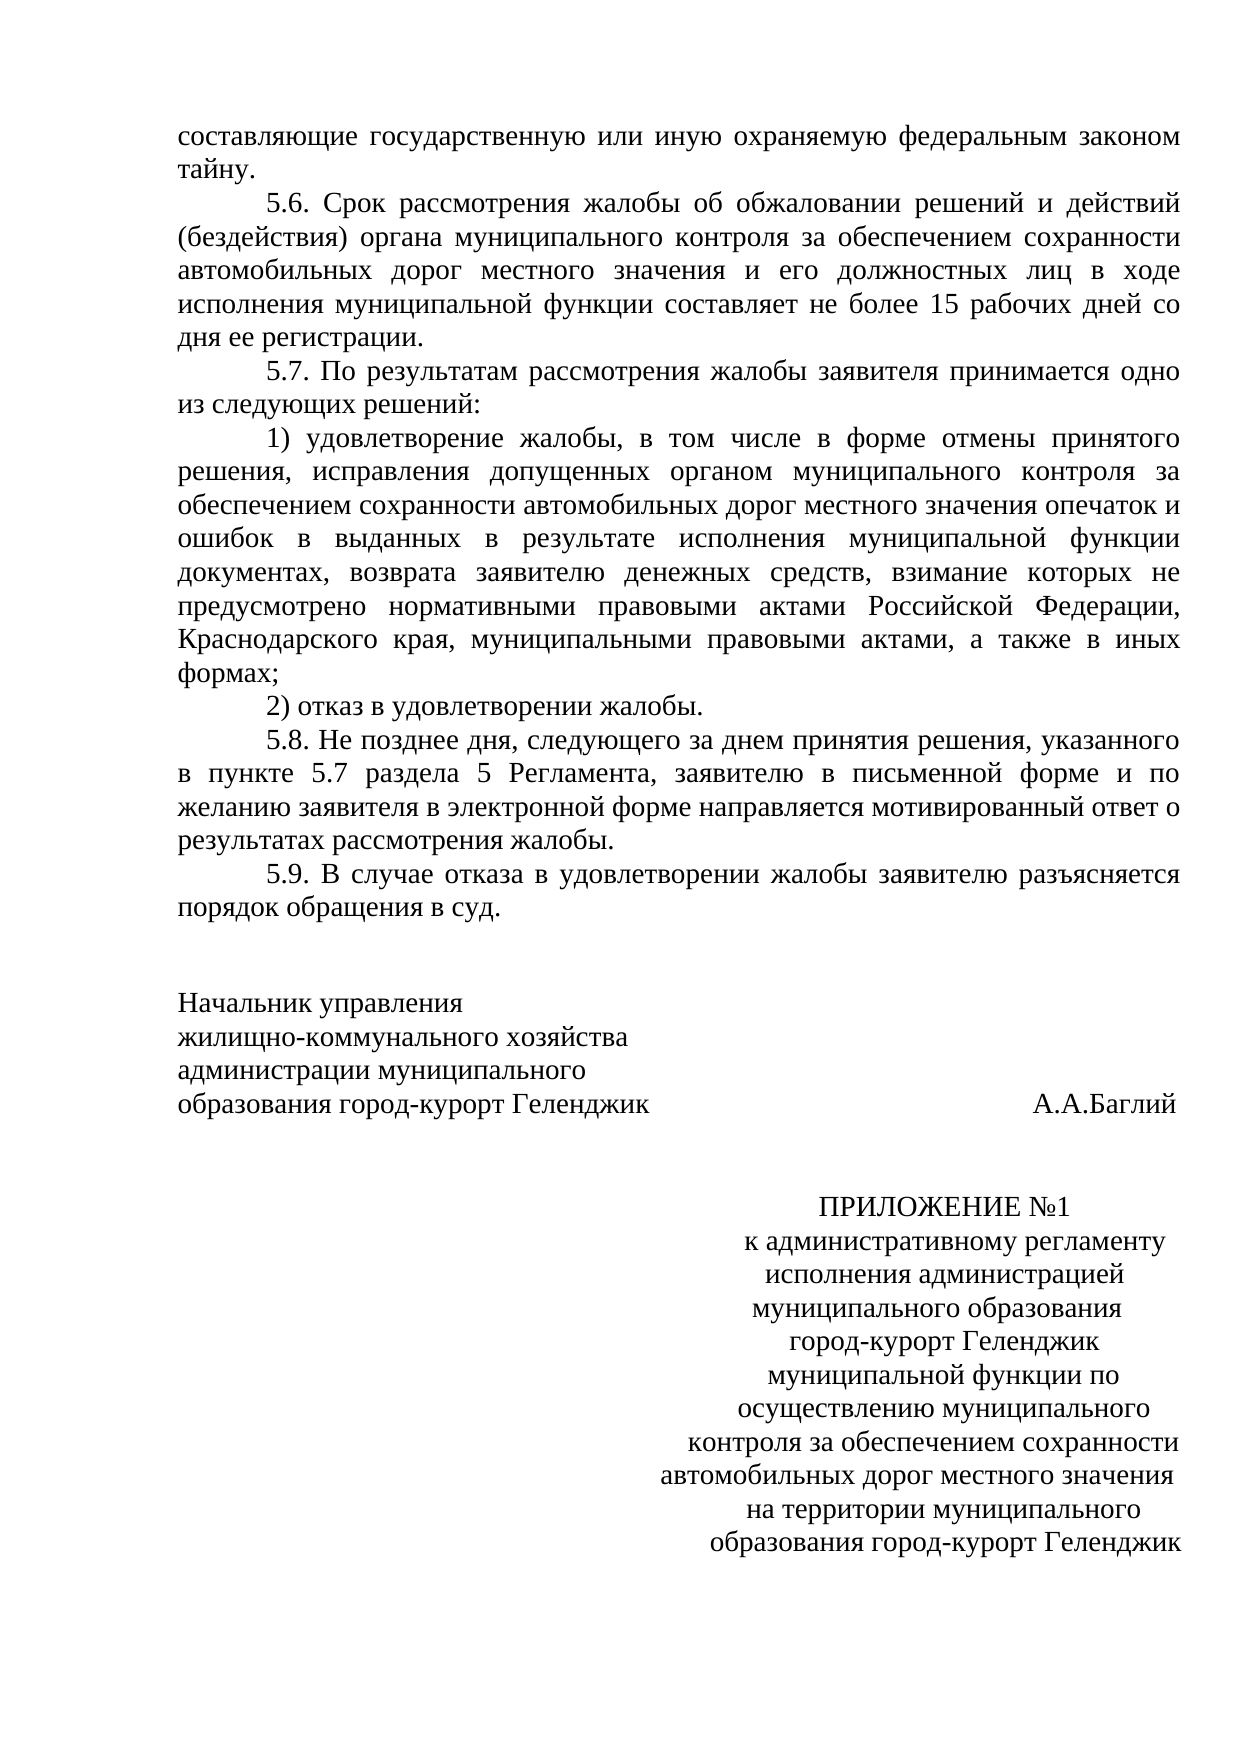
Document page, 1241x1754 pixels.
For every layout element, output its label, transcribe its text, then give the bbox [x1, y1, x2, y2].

text к административному регламенту [683, 1223, 1219, 1256]
text автомобильных дорог местного значения [177, 1457, 1219, 1491]
text муниципального образования [177, 1290, 1219, 1323]
text 5.6. Срок рассмотрения жалобы об обжаловании решений и действий (бездействия) органа муниципального контроля за обеспечением сохранности автомобильных дорог местного значения и его должностных лиц в ходе исполнения муниципальной функции составляет не более 15 рабочих дней со дня ее регистрации. [177, 185, 1181, 353]
text город-курорт Геленджик [177, 1323, 1219, 1357]
text контроля за обеспечением сохранности [177, 1424, 1219, 1457]
text 5.8. Не позднее дня, следующего за днем принятия решения, указанного в пункте 5.7 раздела 5 Регламента, заявителю в письменной форме и по желанию заявителя в электронной форме направляется мотивированный ответ о результатах рассмотрения жалобы. [177, 722, 1181, 856]
text 1) удовлетворение жалобы, в том числе в форме отмены принятого решения, исправления допущенных органом муниципального контроля за обеспечением сохранности автомобильных дорог местного значения опечаток и ошибок в выданных в результате исполнения муниципальной функции документах, возврата заявителю денежных средств, взимание которых не предусмотрено нормативными правовыми актами Российской Федерации, Краснодарского края, муниципальными правовыми актами, а также в иных формах; [177, 420, 1181, 688]
text на территории муниципального [177, 1491, 1219, 1524]
text 5.7. По результатам рассмотрения жалобы заявителя принимается одно из следующих решений: [177, 353, 1181, 420]
text администрации муниципального [177, 1052, 1181, 1086]
text жилищно-коммунального хозяйства [177, 1019, 1181, 1052]
text 5.9. В случае отказа в удовлетворении жалобы заявителю разъясняется порядок обращения в суд. [177, 856, 1181, 923]
text муниципальной функции по [177, 1357, 1219, 1390]
text образования город-курорт Геленджик [177, 1524, 1219, 1558]
text Начальник управления [177, 985, 1181, 1019]
text ПРИЛОЖЕНИЕ №1 [766, 1189, 1219, 1223]
text 2) отказ в удовлетворении жалобы. [177, 688, 1181, 722]
text образования город-курорт Геленджик А.А.Баглий [177, 1086, 1181, 1119]
text осуществлению муниципального [177, 1390, 1219, 1424]
text исполнения администрацией [177, 1256, 1219, 1290]
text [177, 118, 1181, 185]
